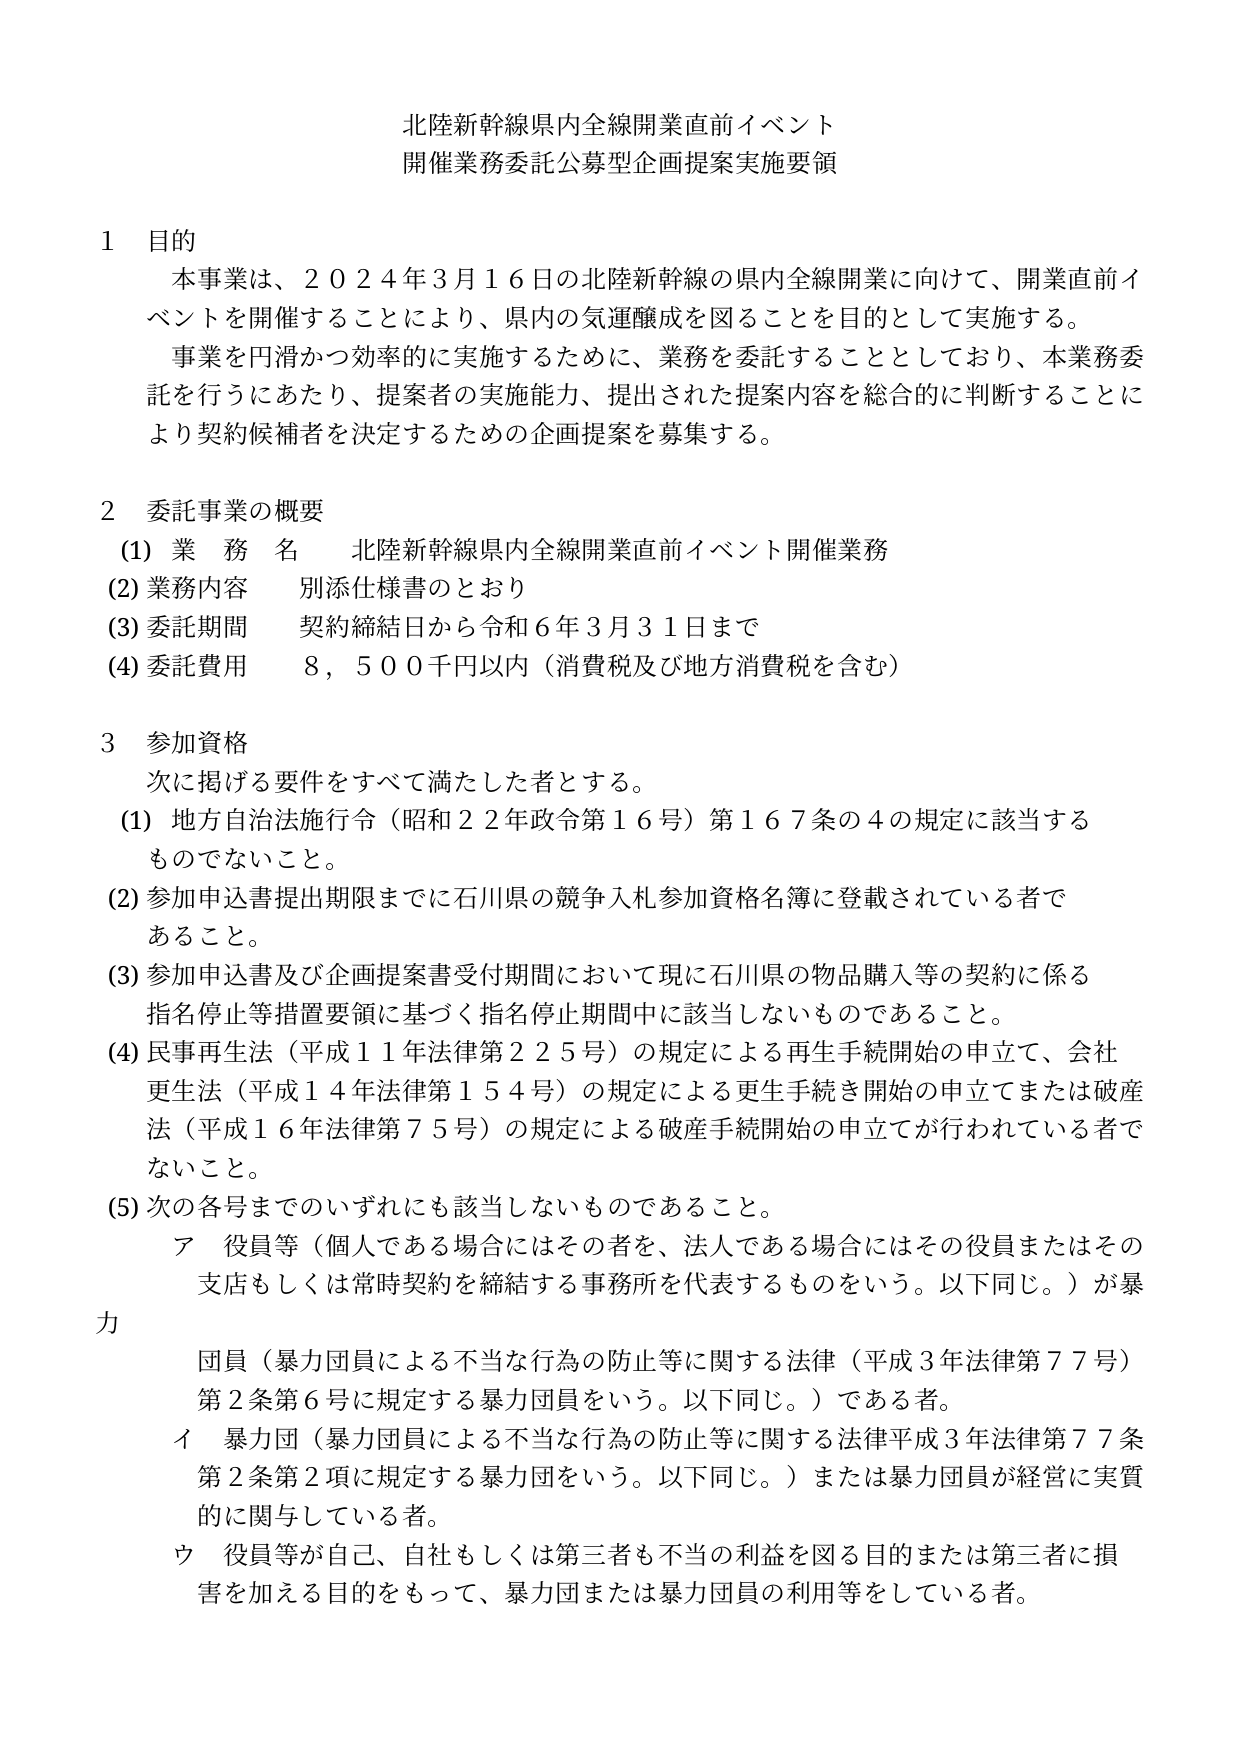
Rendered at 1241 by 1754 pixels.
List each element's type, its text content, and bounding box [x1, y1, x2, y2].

text 支店もしくは常時契約を締結する事務所を代表するものをいう。以下同じ。）が暴力 [95, 1263, 1145, 1341]
text 次に掲げる要件をすべて満たした者とする。 [95, 761, 1145, 800]
text (3) 委託期間 契約締結日から令和６年３月３１日まで [95, 606, 1145, 645]
text (2) 業務内容 別添仕様書のとおり [95, 568, 1145, 606]
text 本事業は、２０２４年３月１６日の北陸新幹線の県内全線開業に向けて、開業直前イベントを開催することにより、県内の気運醸成を図ることを目的として実施する。 [146, 259, 1145, 336]
text (4) 民事再生法（平成１１年法律第２２５号）の規定による再生手続開始の申立て、会社 [95, 1032, 1145, 1070]
text ないこと。 [146, 1147, 1145, 1186]
text (4) 委託費用 ８，５００千円以内（消費税及び地方消費税を含む） [95, 645, 1145, 684]
text 事業を円滑かつ効率的に実施するために、業務を委託することとしており、本業務委託を行うにあたり、提案者の実施能力、提出された提案内容を総合的に判断することにより契約候補者を決定するための企画提案を募集する。 [146, 336, 1145, 452]
text 開催業務委託公募型企画提案実施要領 [95, 143, 1145, 181]
text (2) 参加申込書提出期限までに石川県の競争入札参加資格名簿に登載されている者で [95, 877, 1145, 916]
text (3) 参加申込書及び企画提案書受付期間において現に石川県の物品購入等の契約に係る [95, 954, 1145, 993]
text 法（平成１６年法律第７５号）の規定による破産手続開始の申立てが行われている者で [146, 1109, 1145, 1147]
text 指名停止等措置要領に基づく指名停止期間中に該当しないものであること。 [146, 993, 1145, 1032]
text イ 暴力団（暴力団員による不当な行為の防止等に関する法律平成３年法律第７７条 [95, 1418, 1145, 1457]
text 第２条第６号に規定する暴力団員をいう。以下同じ。）である者。 [95, 1379, 1145, 1418]
text 第２条第２項に規定する暴力団をいう。以下同じ。）または暴力団員が経営に実質的に関与している者。 [184, 1457, 1145, 1534]
text ものでないこと。 [120, 838, 1145, 877]
text (1) 業 務 名 北陸新幹線県内全線開業直前イベント開催業務 [95, 529, 1145, 568]
text あること。 [95, 916, 1145, 954]
text １ 目的 [95, 220, 1145, 259]
text ２ 委託事業の概要 [95, 491, 1145, 529]
text 北陸新幹線県内全線開業直前イベント [95, 104, 1145, 143]
text 害を加える目的をもって、暴力団または暴力団員の利用等をしている者。 [95, 1573, 1145, 1611]
text (1) 地方自治法施行令（昭和２２年政令第１６号）第１６７条の４の規定に該当する [95, 800, 1145, 838]
text 団員（暴力団員による不当な行為の防止等に関する法律（平成３年法律第７７号） [95, 1341, 1145, 1379]
text 更生法（平成１４年法律第１５４号）の規定による更生手続き開始の申立てまたは破産 [146, 1070, 1145, 1109]
text ウ 役員等が自己、自社もしくは第三者も不当の利益を図る目的または第三者に損 [95, 1534, 1145, 1573]
text ア 役員等（個人である場合にはその者を、法人である場合にはその役員またはその [95, 1225, 1145, 1263]
text ３ 参加資格 [95, 722, 1145, 761]
text (5) 次の各号までのいずれにも該当しないものであること。 [95, 1186, 1145, 1225]
